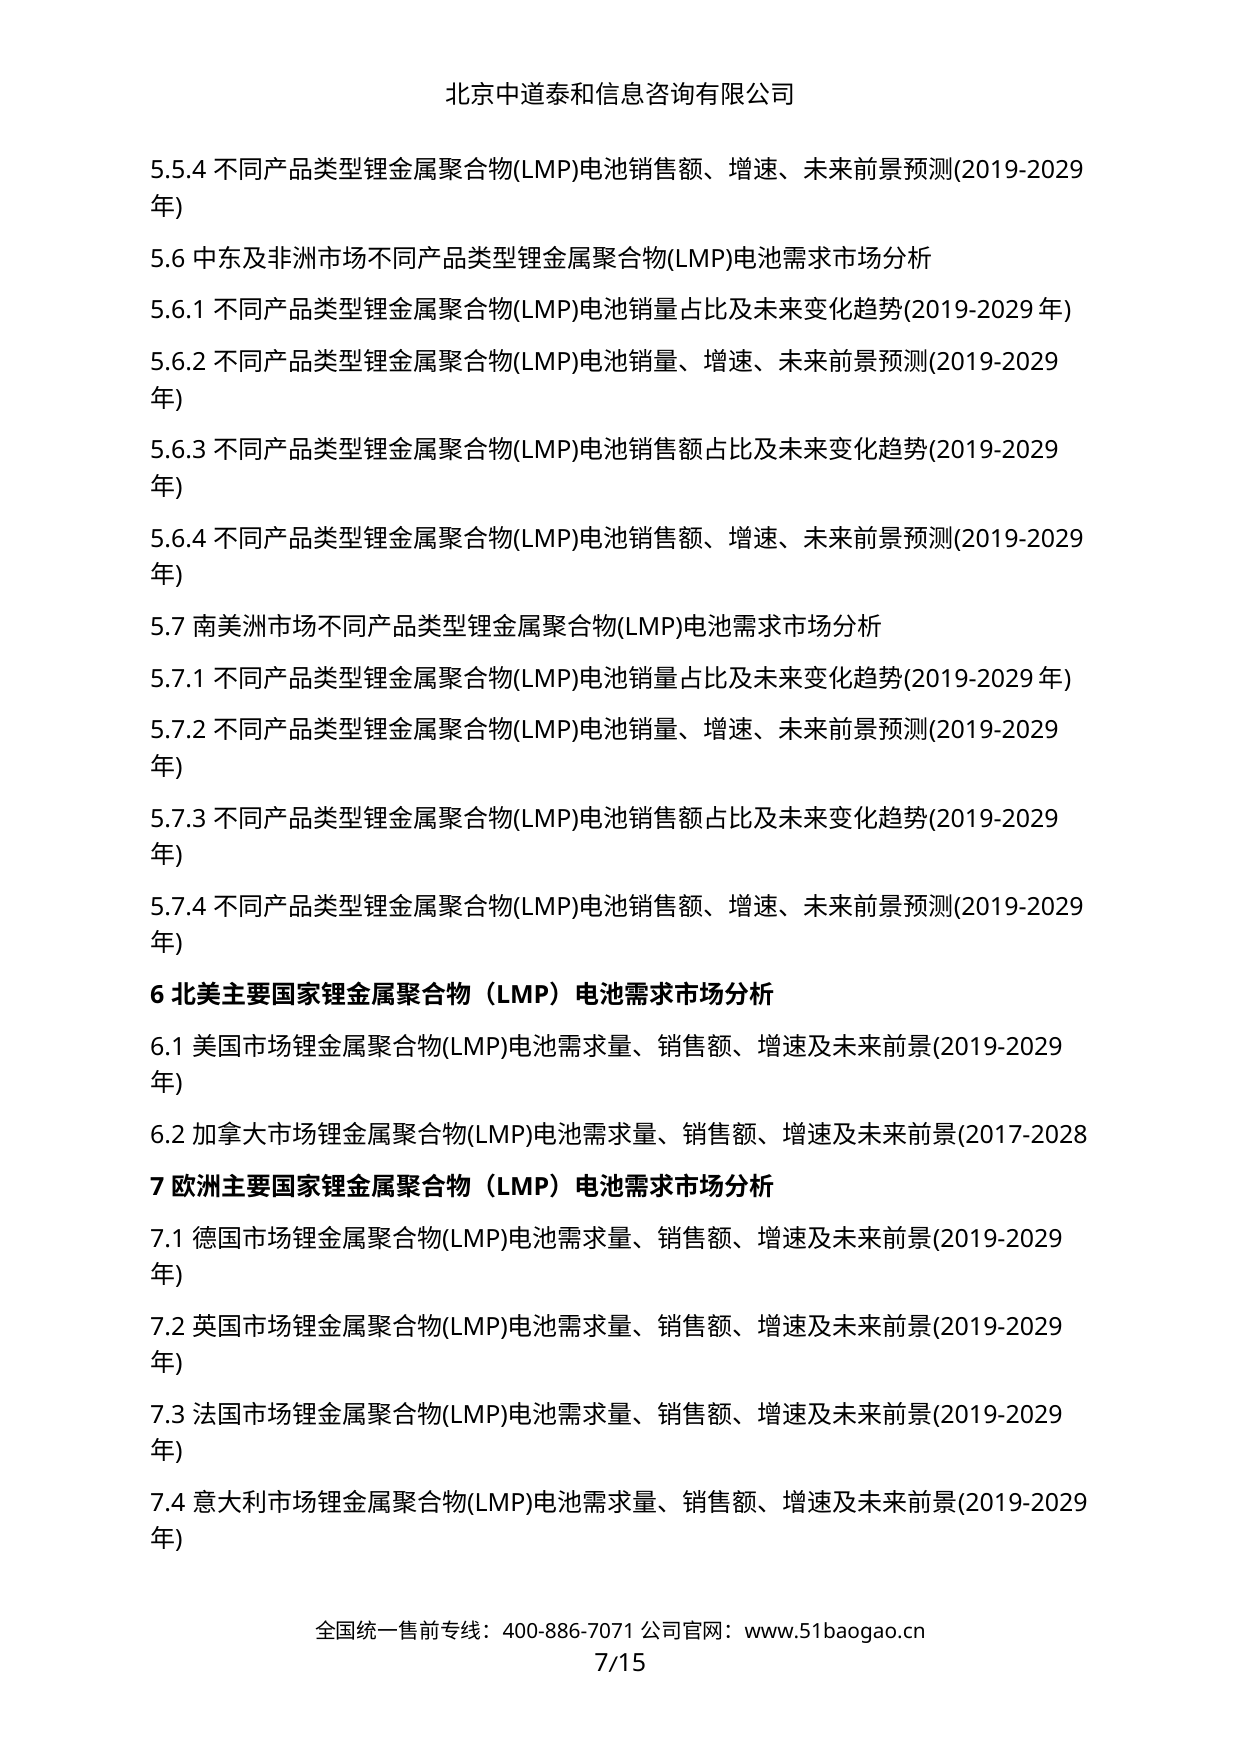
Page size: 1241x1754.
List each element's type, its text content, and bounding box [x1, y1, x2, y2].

text 6 北美主要国家锂金属聚合物（LMP）电池需求市场分析 [150, 974, 1090, 1011]
text 6.1 美国市场锂金属聚合物(LMP)电池需求量、销售额、增速及未来前景(2019-2029年) [150, 1026, 1090, 1099]
text 5.7.3 不同产品类型锂金属聚合物(LMP)电池销售额占比及未来变化趋势(2019-2029年) [150, 798, 1090, 871]
text 5.7.1 不同产品类型锂金属聚合物(LMP)电池销量占比及未来变化趋势(2019-2029年) [150, 658, 1090, 694]
text 5.6.4 不同产品类型锂金属聚合物(LMP)电池销售额、增速、未来前景预测(2019-2029年) [150, 518, 1090, 591]
text 5.7.2 不同产品类型锂金属聚合物(LMP)电池销量、增速、未来前景预测(2019-2029年) [150, 710, 1090, 782]
text 5.6.3 不同产品类型锂金属聚合物(LMP)电池销售额占比及未来变化趋势(2019-2029年) [150, 430, 1090, 502]
text 7.2 英国市场锂金属聚合物(LMP)电池需求量、销售额、增速及未来前景(2019-2029年) [150, 1306, 1090, 1379]
text 6.2 加拿大市场锂金属聚合物(LMP)电池需求量、销售额、增速及未来前景(2017-2028 [150, 1114, 1090, 1151]
text 5.5.4 不同产品类型锂金属聚合物(LMP)电池销售额、增速、未来前景预测(2019-2029年) [150, 150, 1090, 222]
text 7.4 意大利市场锂金属聚合物(LMP)电池需求量、销售额、增速及未来前景(2019-2029年) [150, 1482, 1090, 1555]
text 7.1 德国市场锂金属聚合物(LMP)电池需求量、销售额、增速及未来前景(2019-2029年) [150, 1218, 1090, 1291]
text 7 欧洲主要国家锂金属聚合物（LMP）电池需求市场分析 [150, 1166, 1090, 1202]
text 5.6.2 不同产品类型锂金属聚合物(LMP)电池销量、增速、未来前景预测(2019-2029年) [150, 342, 1090, 414]
text 5.6.1 不同产品类型锂金属聚合物(LMP)电池销量占比及未来变化趋势(2019-2029年) [150, 290, 1090, 326]
text 5.6 中东及非洲市场不同产品类型锂金属聚合物(LMP)电池需求市场分析 [150, 238, 1090, 274]
text 5.7 南美洲市场不同产品类型锂金属聚合物(LMP)电池需求市场分析 [150, 606, 1090, 642]
text 7.3 法国市场锂金属聚合物(LMP)电池需求量、销售额、增速及未来前景(2019-2029年) [150, 1394, 1090, 1467]
text 5.7.4 不同产品类型锂金属聚合物(LMP)电池销售额、增速、未来前景预测(2019-2029年) [150, 886, 1090, 959]
